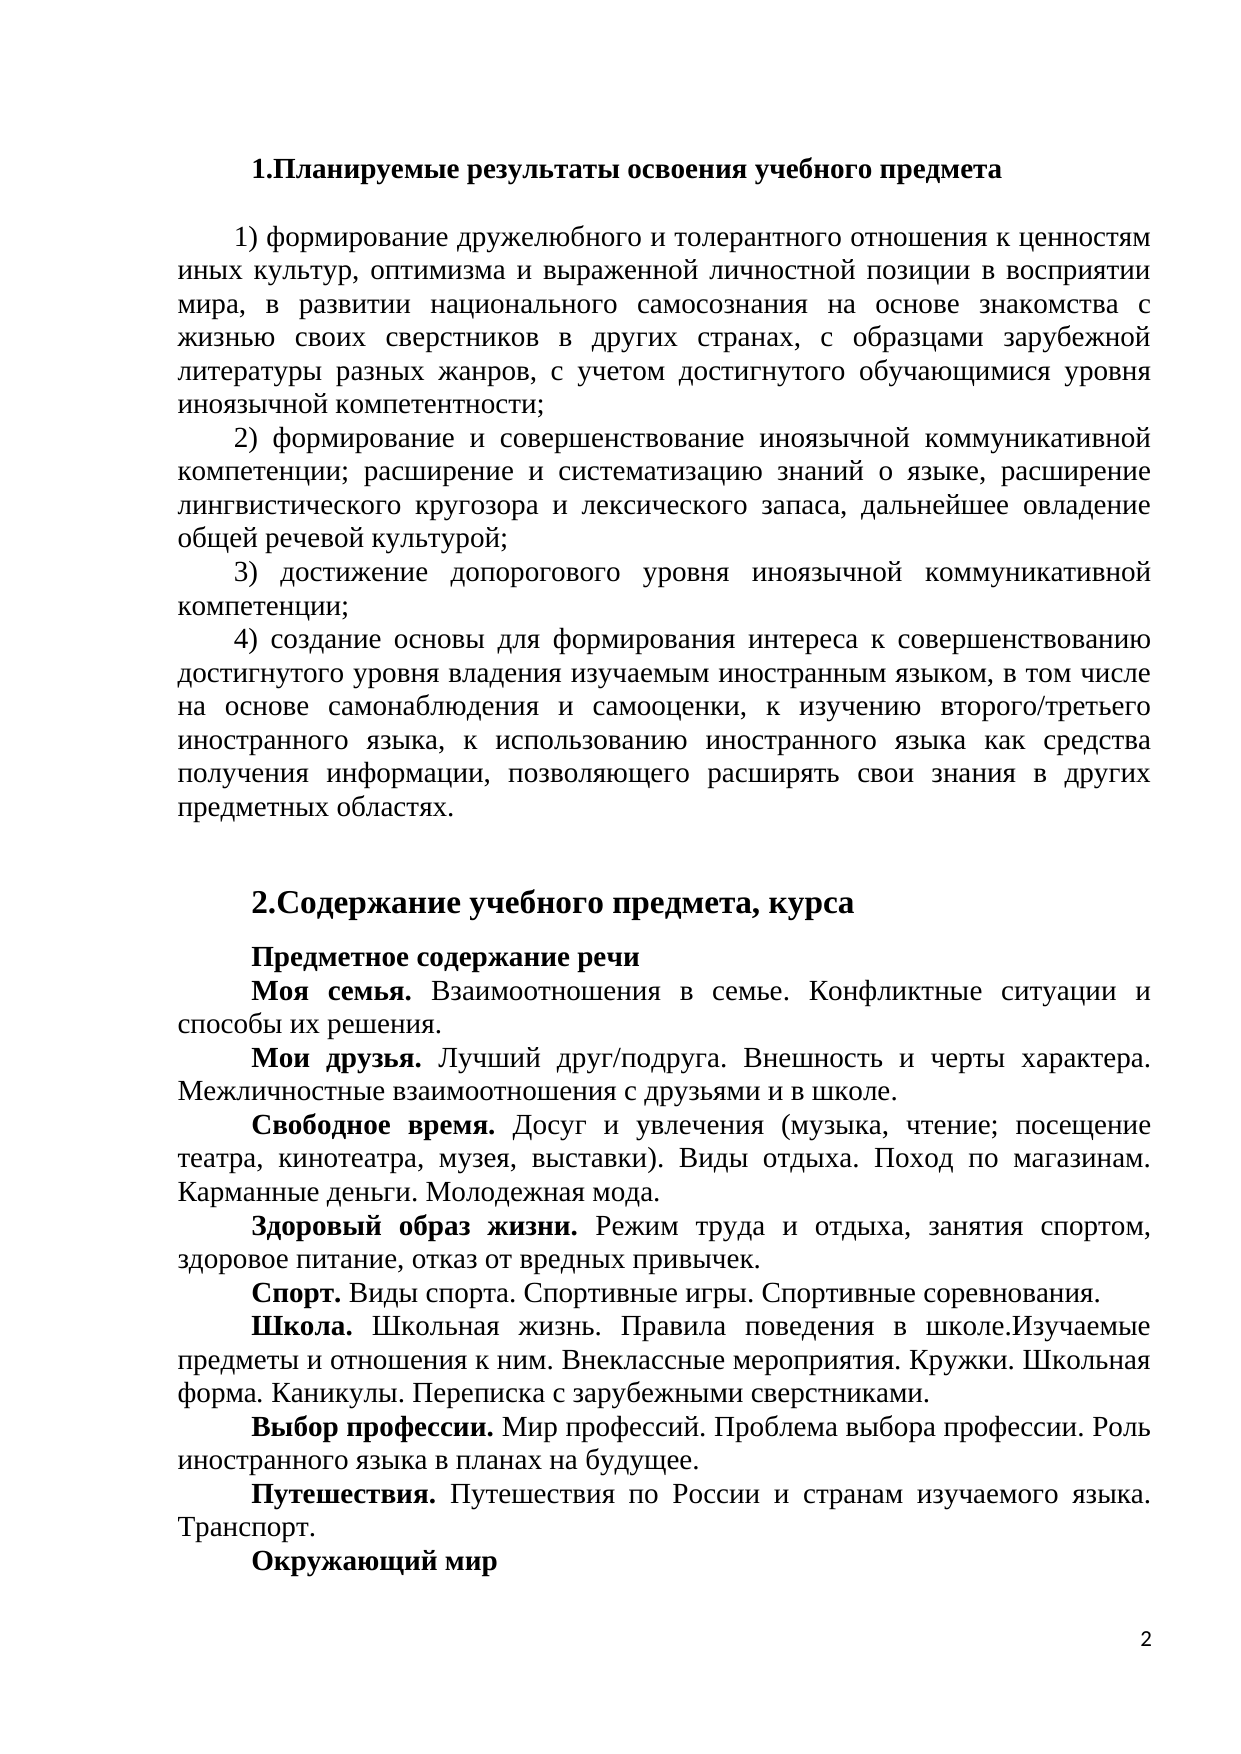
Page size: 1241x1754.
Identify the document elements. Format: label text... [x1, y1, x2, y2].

text Здоровый образ жизни. Режим труда и отдыха, занятия спортом, здоровое питание, отказ от вредных привычек. [177, 1208, 1152, 1275]
text 1) формирование дружелюбного и толерантного отношения к ценностям иных культур, оптимизма и выраженной личностной позиции в восприятии мира, в развитии национального самосознания на основе знакомства с жизнью своих сверстников в других странах, с образцами зарубежной литературы разных жанров, с учетом достигнутого обучающимися уровня иноязычной компетентности; [177, 219, 1152, 420]
text Предметное содержание речи [177, 939, 1152, 973]
text 2) формирование и совершенствование иноязычной коммуникативной компетенции; расширение и систематизацию знаний о языке, расширение лингвистического кругозора и лексического запаса, дальнейшее овладение общей речевой культурой; [177, 420, 1152, 554]
text Школа. Школьная жизнь. Правила поведения в школе.Изучаемые предметы и отношения к ним. Внеклассные мероприятия. Кружки. Школьная форма. Каникулы. Переписка с зарубежными сверстниками. [177, 1308, 1152, 1409]
text 4) создание основы для формирования интереса к совершенствованию достигнутого уровня владения изучаемым иностранным языком, в том числе на основе самонаблюдения и самооценки, к изучению второго/третьего иностранного языка, к использованию иностранного языка как средства получения информации, позволяющего расширять свои знания в других предметных областях. [177, 621, 1152, 822]
text 3) достижение допорогового уровня иноязычной коммуникативной компетенции; [177, 554, 1152, 621]
text Мои друзья. Лучший друг/подруга. Внешность и черты характера. Межличностные взаимоотношения с друзьями и в школе. [177, 1040, 1152, 1107]
text Спорт. Виды спорта. Спортивные игры. Спортивные соревнования. [177, 1275, 1152, 1308]
text Моя семья. Взаимоотношения в семье. Конфликтные ситуации и способы их решения. [177, 973, 1152, 1040]
text Окружающий мир [177, 1543, 1152, 1577]
text Свободное время. Досуг и увлечения (музыка, чтение; посещение театра, кинотеатра, музея, выставки). Виды отдыха. Поход по магазинам. Карманные деньги. Молодежная мода. [177, 1107, 1152, 1208]
text 2.Содержание учебного предмета, курса [251, 882, 1152, 920]
text Выбор профессии. Мир профессий. Проблема выбора профессии. Роль иностранного языка в планах на будущее. [177, 1409, 1152, 1476]
text Путешествия. Путешествия по России и странам изучаемого языка. Транспорт. [177, 1476, 1152, 1543]
text 1.Планируемые результаты освоения учебного предмета [251, 152, 1152, 185]
